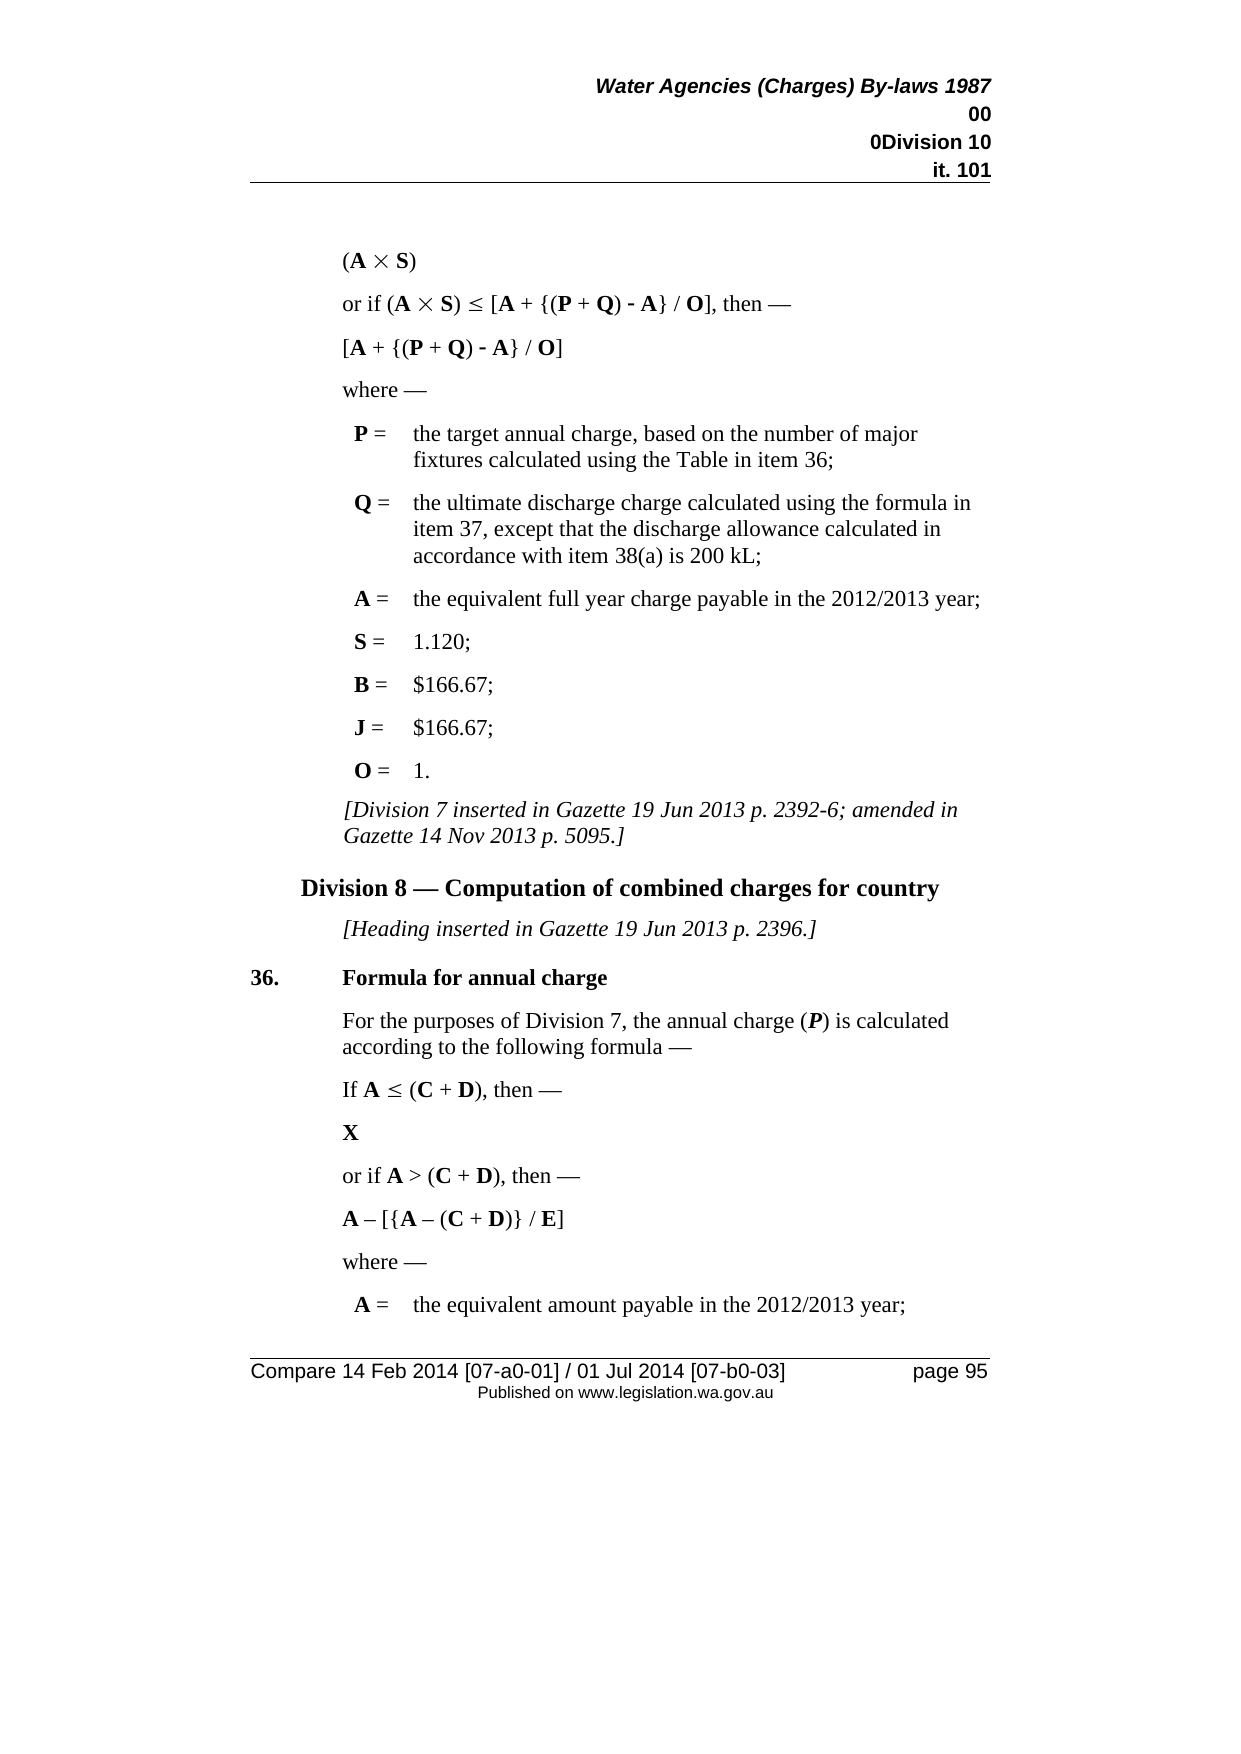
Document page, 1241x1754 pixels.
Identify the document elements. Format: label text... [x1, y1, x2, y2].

text A = the equivalent full year charge payable in the 2012/2013 year; [250, 585, 990, 611]
text P = the target annual charge, based on the number of major fixtures calculated using the Table in item 36; [250, 419, 990, 472]
text where — [250, 377, 990, 403]
text A – [{A – (C + D)} / E] [250, 1205, 990, 1232]
subtitle Division 8 — Computation of combined charges for country [250, 873, 990, 902]
text (A S) [250, 247, 990, 274]
subtitle 36. Formula for annual charge [250, 964, 990, 990]
text [A + {(P + Q) A} / O] [250, 333, 990, 360]
text where — [250, 1248, 990, 1275]
text or if (A S) [A + {(P + Q) A} / O], then — [250, 291, 990, 317]
text B = $166.67; [250, 671, 990, 697]
text A = the equivalent amount payable in the 2012/2013 year; [250, 1291, 990, 1318]
text Q = the ultimate discharge charge calculated using the formula in item 37, except that the discharge allowance calculated in accordance with item 38(a) is 200 kL; [250, 489, 990, 568]
text [Division 7 inserted in Gazette 19 Jun 2013 p. 2392-6; amended in Gazette 14 Nov 2013 p. 5095.] [250, 796, 990, 848]
text O = 1. [250, 757, 990, 783]
text J = $166.67; [250, 714, 990, 740]
text For the purposes of Division 7, the annual charge (P) is calculated according to the following formula — [250, 1007, 990, 1059]
text or if A > (C + D), then — [250, 1162, 990, 1189]
text If A (C + D), then — [250, 1076, 990, 1103]
subtitle [Heading inserted in Gazette 19 Jun 2013 p. 2396.] [250, 914, 990, 941]
text X [250, 1119, 990, 1146]
text S = 1.120; [250, 628, 990, 654]
